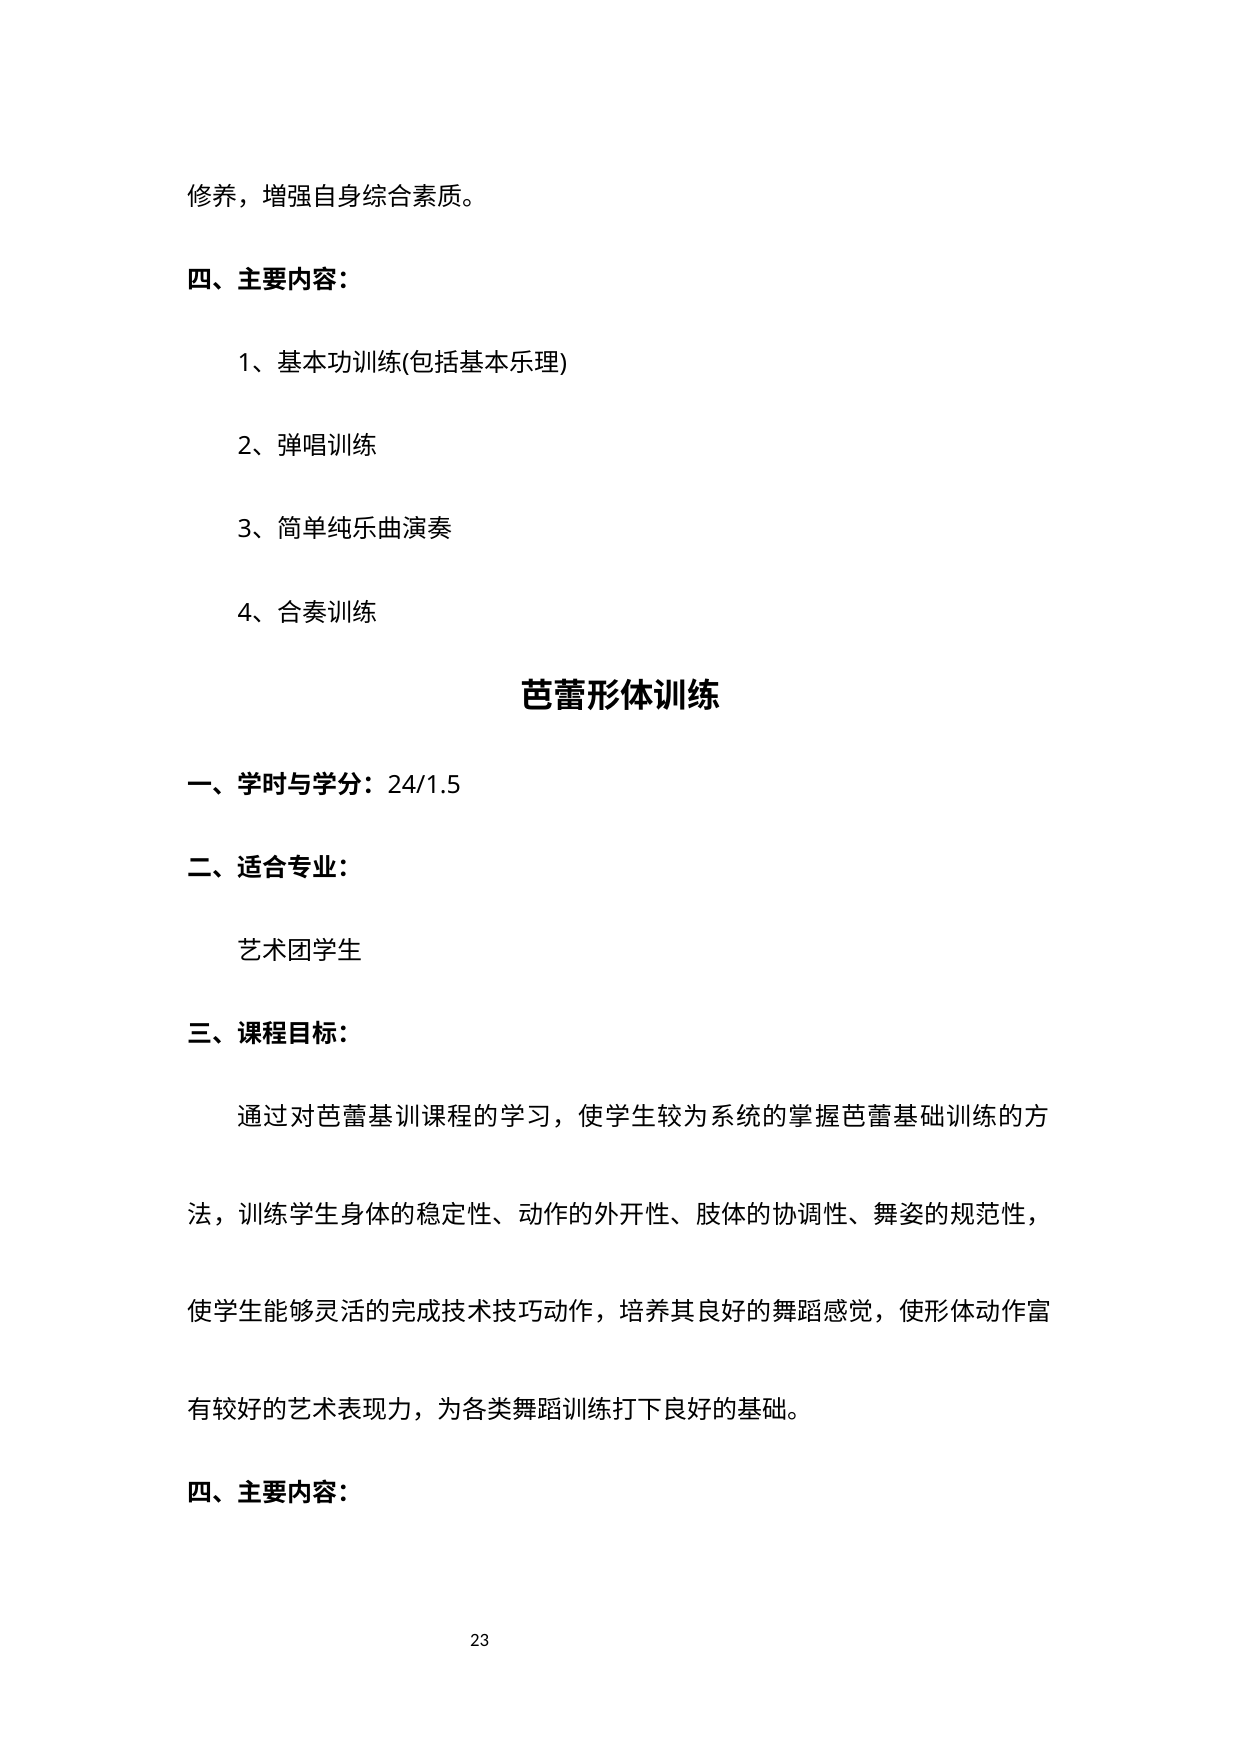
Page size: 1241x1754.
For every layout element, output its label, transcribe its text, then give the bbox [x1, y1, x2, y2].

text 二、适合专业： [187, 833, 1053, 898]
text 2、弹唱训练 [187, 411, 1053, 476]
text 1、基本功训练(包括基本乐理) [187, 328, 1053, 393]
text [187, 162, 1053, 227]
text 4、合奏训练 [187, 578, 1053, 643]
text 3、简单纯乐曲演奏 [187, 494, 1053, 559]
text 艺术团学生 [187, 916, 1053, 981]
text 四、主要内容： [187, 1458, 1053, 1523]
text 四、主要内容： [187, 245, 1053, 310]
text 芭蕾形体训练 [187, 661, 1053, 726]
text 通过对芭蕾基训课程的学习，使学生较为系统的掌握芭蕾基础训练的方法，训练学生身体的稳定性、动作的外开性、肢体的协调性、舞姿的规范性，使学生能够灵活的完成技术技巧动作，培养其良好的舞蹈感觉，使形体动作富有较好的艺术表现力，为各类舞蹈训练打下良好的基础。 [187, 1082, 1053, 1440]
text 三、课程目标： [187, 999, 1053, 1064]
text 一、学时与学分：24/1.5 [187, 750, 1053, 815]
